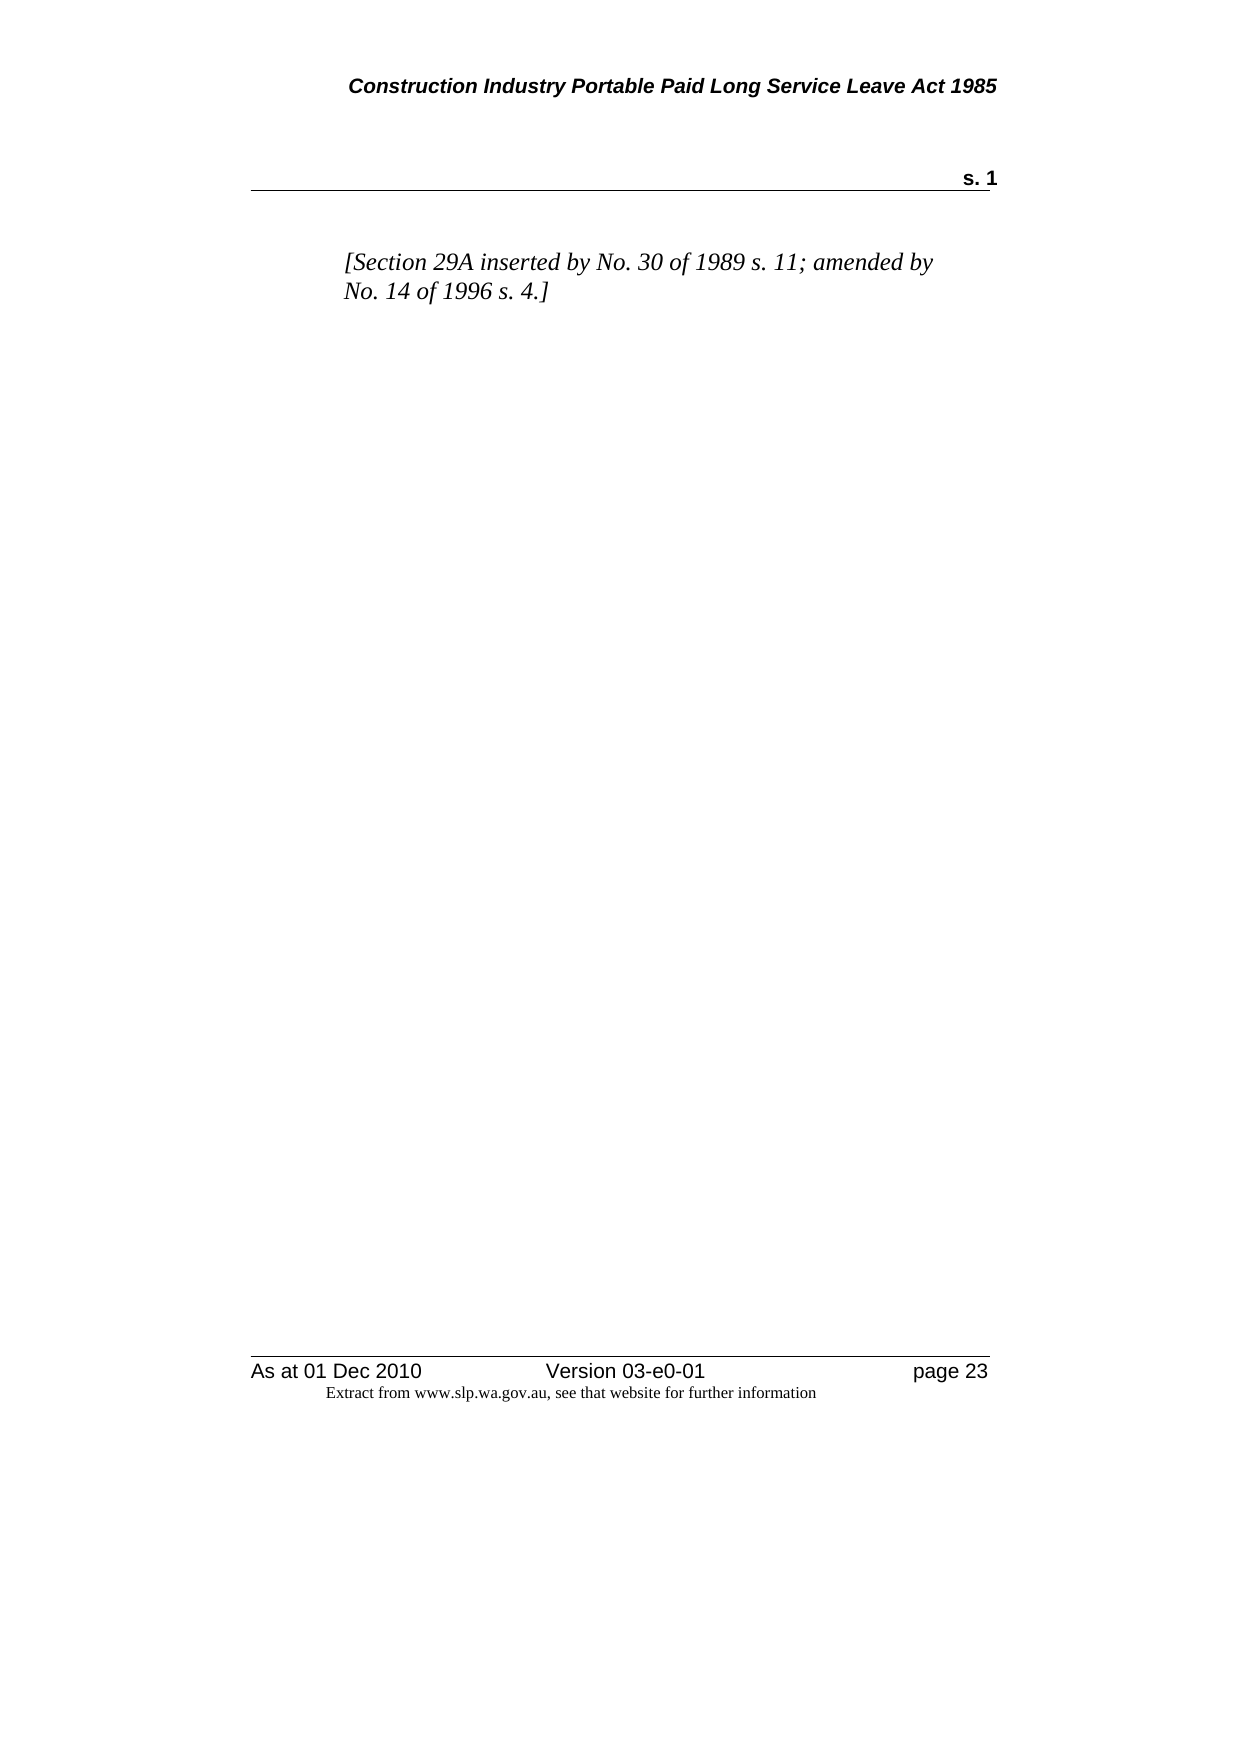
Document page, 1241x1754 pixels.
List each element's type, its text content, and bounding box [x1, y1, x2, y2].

text [Section 29A inserted by No. 30 of 1989 s. 11; amended by No. 14 of 1996 s. 4.] [251, 247, 990, 305]
